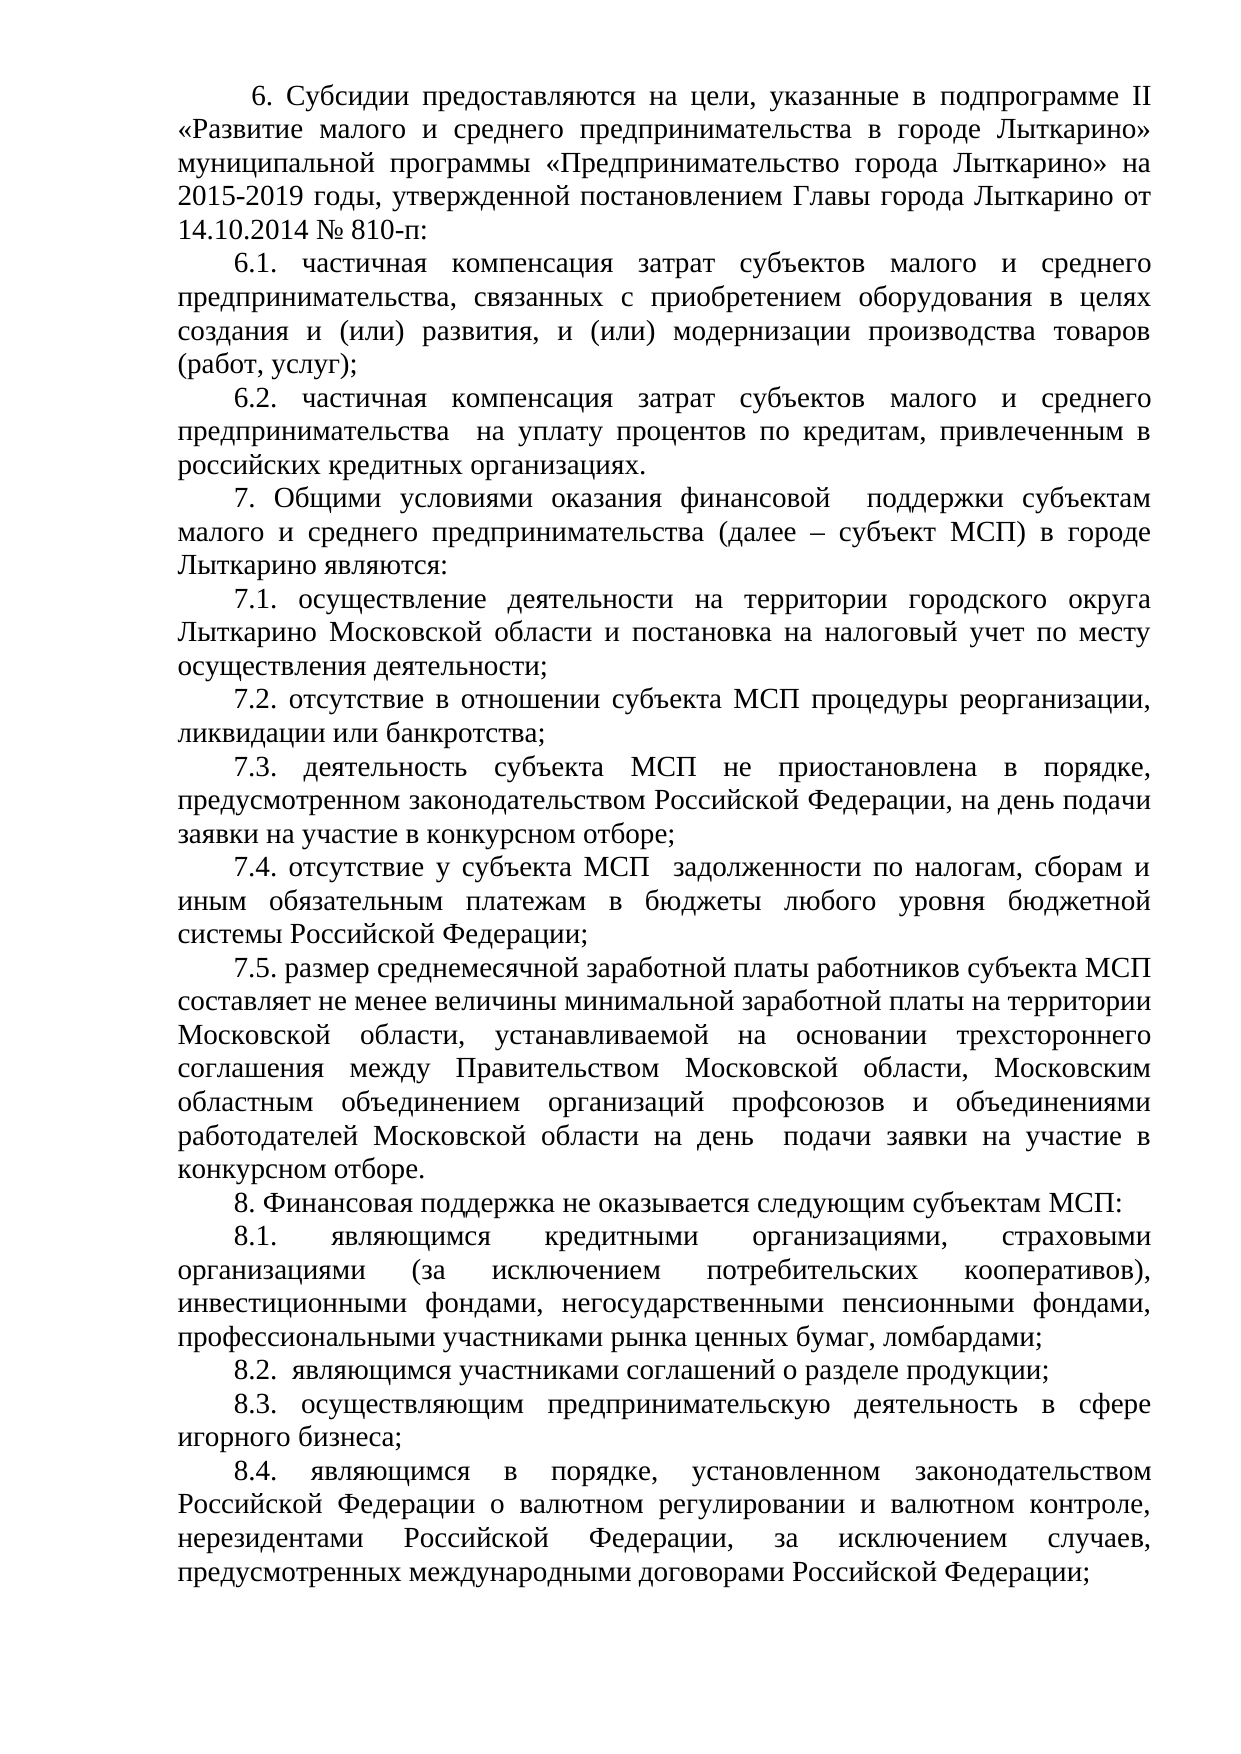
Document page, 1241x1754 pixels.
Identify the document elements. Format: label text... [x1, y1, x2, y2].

text 7.4. отсутствие у субъекта МСП задолженности по налогам, сборам и иным обязательным платежам в бюджеты любого уровня бюджетной системы Российской Федерации; [177, 849, 1152, 950]
text 7.1. осуществление деятельности на территории городского округа Лыткарино Московской области и постановка на налоговый учет по месту осуществления деятельности; [177, 581, 1152, 682]
text 7. Общими условиями оказания финансовой поддержки субъектам малого и среднего предпринимательства (далее – субъект МСП) в городе Лыткарино являются: [177, 480, 1152, 581]
text 7.3. деятельность субъекта МСП не приостановлена в порядке, предусмотренном законодательством Российской Федерации, на день подачи заявки на участие в конкурсном отборе; [177, 749, 1152, 849]
text 7.5. размер среднемесячной заработной платы работников субъекта МСП составляет не менее величины минимальной заработной платы на территории Московской области, устанавливаемой на основании трехстороннего соглашения между Правительством Московской области, Московским областным объединением организаций профсоюзов и объединениями работодателей Московской области на день подачи заявки на участие в конкурсном отборе. [177, 950, 1152, 1185]
text 8.1. являющимся кредитными организациями, страховыми организациями (за исключением потребительских кооперативов), инвестиционными фондами, негосударственными пенсионными фондами, профессиональными участниками рынка ценных бумаг, ломбардами; [177, 1218, 1152, 1352]
text 6.1. частичная компенсация затрат субъектов малого и среднего предпринимательства, связанных с приобретением оборудования в целях создания и (или) развития, и (или) модернизации производства товаров (работ, услуг); [177, 246, 1152, 380]
list 6. Субсидии предоставляются на цели, указанные в подпрограмме II «Развитие малого и среднего предпринимательства в городе Лыткарино» муниципальной программы «Предпринимательство города Лыткарино» на 2015-2019 годы, утвержденной постановлением Главы города Лыткарино от 14.10.2014 № 810-п: [177, 78, 1152, 246]
text 8.2. являющимся участниками соглашений о разделе продукции; [177, 1352, 1152, 1386]
text 8. Финансовая поддержка не оказывается следующим субъектам МСП: [177, 1185, 1152, 1218]
text 8.4. являющимся в порядке, установленном законодательством Российской Федерации о валютном регулировании и валютном контроле, нерезидентами Российской Федерации, за исключением случаев, предусмотренных международными договорами Российской Федерации; [177, 1453, 1152, 1587]
text 8.3. осуществляющим предпринимательскую деятельность в сфере игорного бизнеса; [177, 1386, 1152, 1453]
text 6.2. частичная компенсация затрат субъектов малого и среднего предпринимательства на уплату процентов по кредитам, привлеченным в российских кредитных организациях. [177, 380, 1152, 480]
text 7.2. отсутствие в отношении субъекта МСП процедуры реорганизации, ликвидации или банкротства; [177, 682, 1152, 749]
